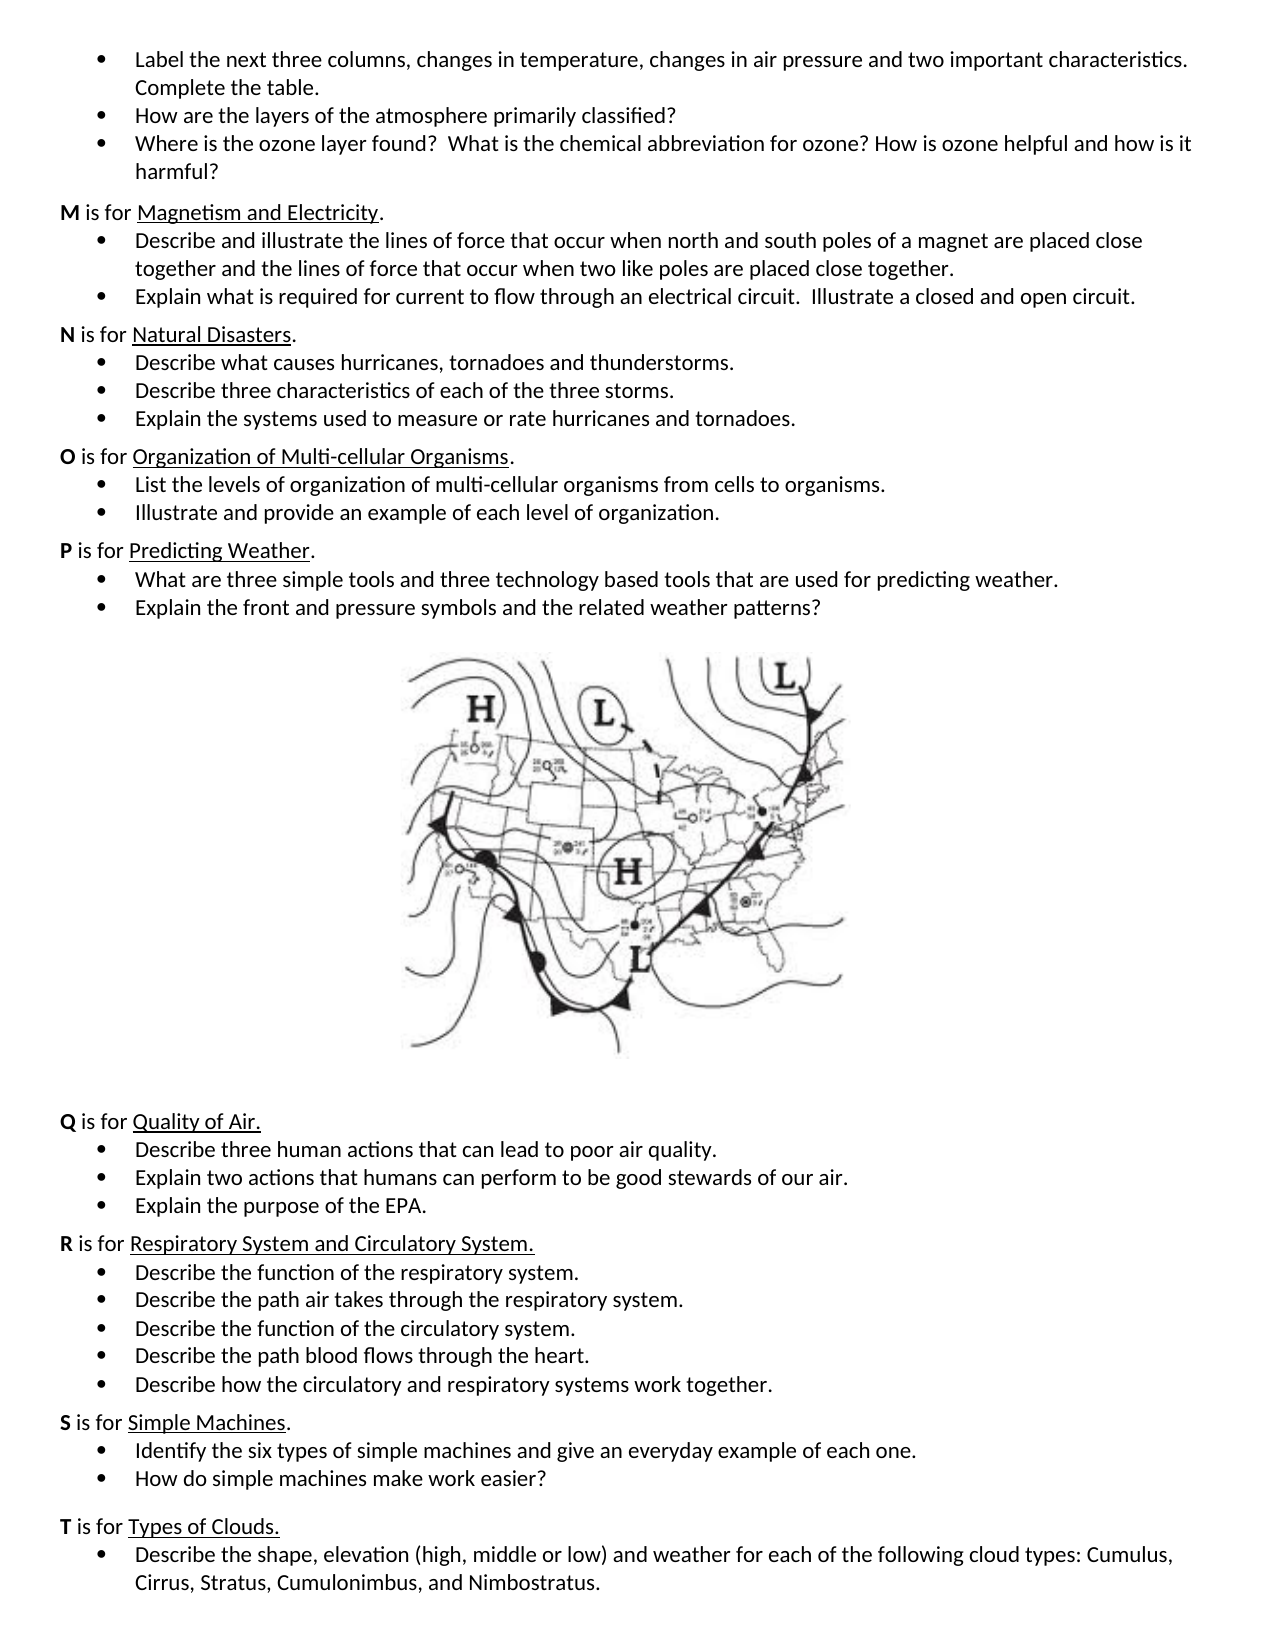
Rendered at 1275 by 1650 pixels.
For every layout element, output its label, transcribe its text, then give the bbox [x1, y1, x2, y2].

list Where is the ozone layer found? What is the chemical abbreviation for ozone? How is ozone helpful and how is it harmful? [97, 129, 1215, 185]
list Illustrate and provide an example of each level of organization. [97, 498, 1215, 526]
text O is for Organization of Multi-cellular Organisms. [60, 442, 1215, 470]
list Describe the function of the respiratory system. [97, 1258, 1215, 1286]
list Describe how the circulatory and respiratory systems work together. [97, 1370, 1215, 1398]
list Describe the path air takes through the respiratory system. [97, 1286, 1215, 1314]
list Describe the function of the circulatory system. [97, 1314, 1215, 1342]
text R is for Respiratory System and Circulatory System. [60, 1229, 1215, 1258]
list Explain the systems used to measure or rate hurricanes and tornadoes. [97, 404, 1215, 432]
text S is for Simple Machines. [60, 1408, 1215, 1436]
text P is for Predicting Weather. [60, 537, 1215, 565]
list Describe the shape, elevation (high, middle or low) and weather for each of the following cloud types: Cumulus, Cirrus, Stratus, Cumulonimbus, and Nimbostratus. [97, 1540, 1215, 1596]
list Describe what causes hurricanes, tornadoes and thunderstorms. [97, 348, 1215, 376]
text T is for Types of Clouds. [60, 1512, 1215, 1540]
list Explain what is required for current to flow through an electrical circuit. Illustrate a closed and open circuit. [97, 282, 1215, 310]
list Label the next three columns, changes in temperature, changes in air pressure and two important characteristics. Complete the table. [97, 45, 1215, 101]
list Identify the six types of simple machines and give an everyday example of each one. [97, 1436, 1215, 1464]
list Describe three human actions that can lead to poor air quality. [97, 1135, 1215, 1163]
picture [400, 652, 851, 1059]
list Describe and illustrate the lines of force that occur when north and south poles of a magnet are placed close together and the lines of force that occur when two like poles are placed close together. [97, 226, 1215, 282]
text M is for Magnetism and Electricity. [60, 198, 1215, 226]
text Q is for Quality of Air. [60, 1107, 1215, 1135]
list Describe the path blood flows through the heart. [97, 1342, 1215, 1370]
list Explain the purpose of the EPA. [97, 1191, 1215, 1219]
list Describe three characteristics of each of the three storms. [97, 376, 1215, 404]
list Explain the front and pressure symbols and the related weather patterns? [97, 593, 1215, 621]
list What are three simple tools and three technology based tools that are used for predicting weather. [97, 565, 1215, 593]
list Explain two actions that humans can perform to be good stewards of our air. [97, 1163, 1215, 1191]
text N is for Natural Disasters. [60, 320, 1215, 348]
list How do simple machines make work easier? [97, 1464, 1215, 1492]
list How are the layers of the atmosphere primarily classified? [97, 101, 1215, 129]
list List the levels of organization of multi-cellular organisms from cells to organisms. [97, 470, 1215, 498]
